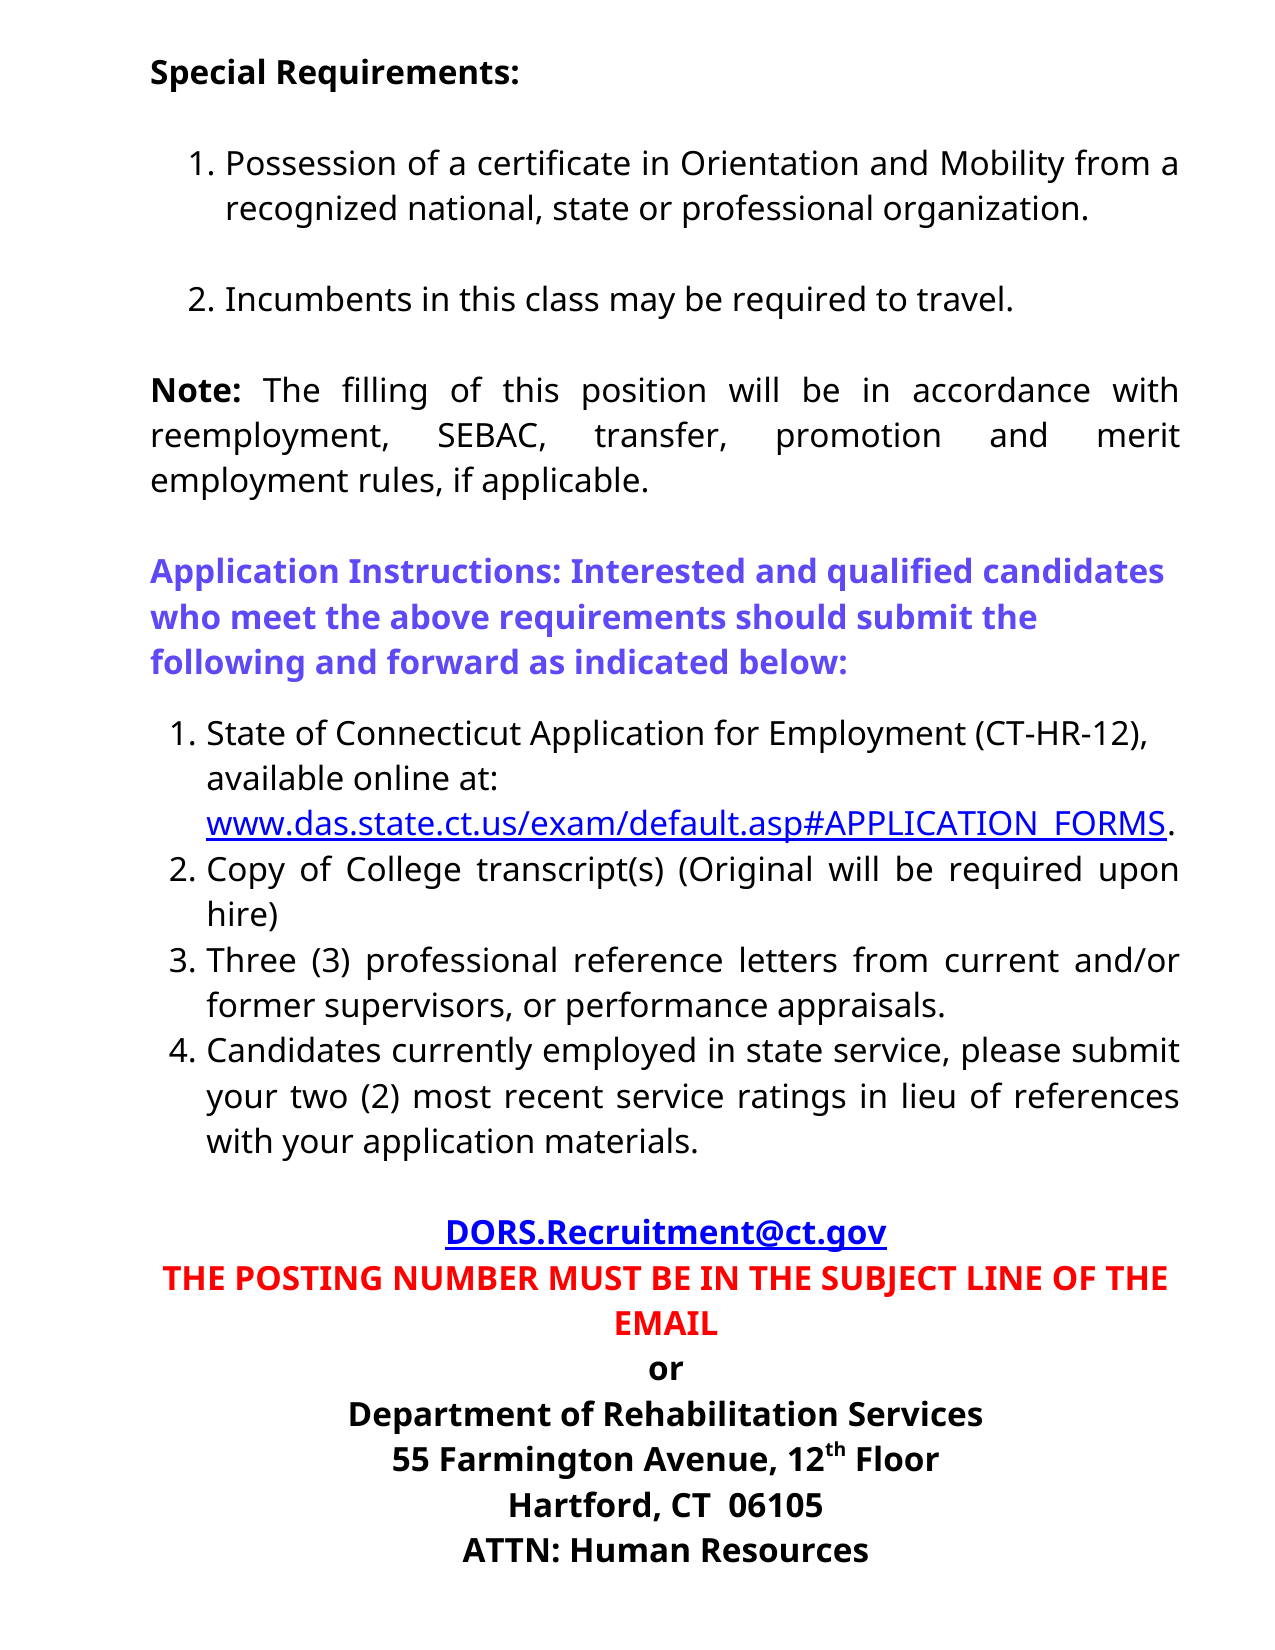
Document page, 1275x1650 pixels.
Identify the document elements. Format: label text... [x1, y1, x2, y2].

text Note: The filling of this position will be in accordance with reemployment, SEBAC, transfer, promotion and merit employment rules, if applicable. [150, 366, 1181, 503]
list Possession of a certificate in Orientation and Mobility from a recognized national, state or professional organization. [187, 139, 1181, 230]
list Copy of College transcript(s) (Original will be required upon hire) [169, 846, 1181, 936]
text Hartford, CT 06105 [150, 1481, 1181, 1527]
text or [150, 1345, 1181, 1391]
text Application Instructions: Interested and qualified candidates who meet the above requirements should submit the following and forward as indicated below: [150, 548, 1181, 684]
text ATTN: Human Resources [150, 1527, 1181, 1572]
text DORS.Recruitment@ct.gov [150, 1209, 1181, 1254]
text Department of Rehabilitation Services [150, 1391, 1181, 1436]
list Incumbents in this class may be required to travel. [187, 276, 1181, 321]
text THE POSTING NUMBER MUST BE IN THE SUBJECT LINE OF THE EMAIL [150, 1254, 1181, 1345]
list Candidates currently employed in state service, please submit your two (2) most recent service ratings in lieu of references with your application materials. [169, 1027, 1181, 1163]
text 55 Farmington Avenue, 12th Floor [150, 1436, 1181, 1481]
list State of Connecticut Application for Employment (CT-HR-12), available online at: www.das.state.ct.us/exam/default.asp#APPLICATION_FORMS. [169, 709, 1181, 846]
list Special Requirements: [150, 48, 1181, 94]
list Three (3) professional reference letters from current and/or former supervisors, or performance appraisals. [169, 936, 1181, 1027]
